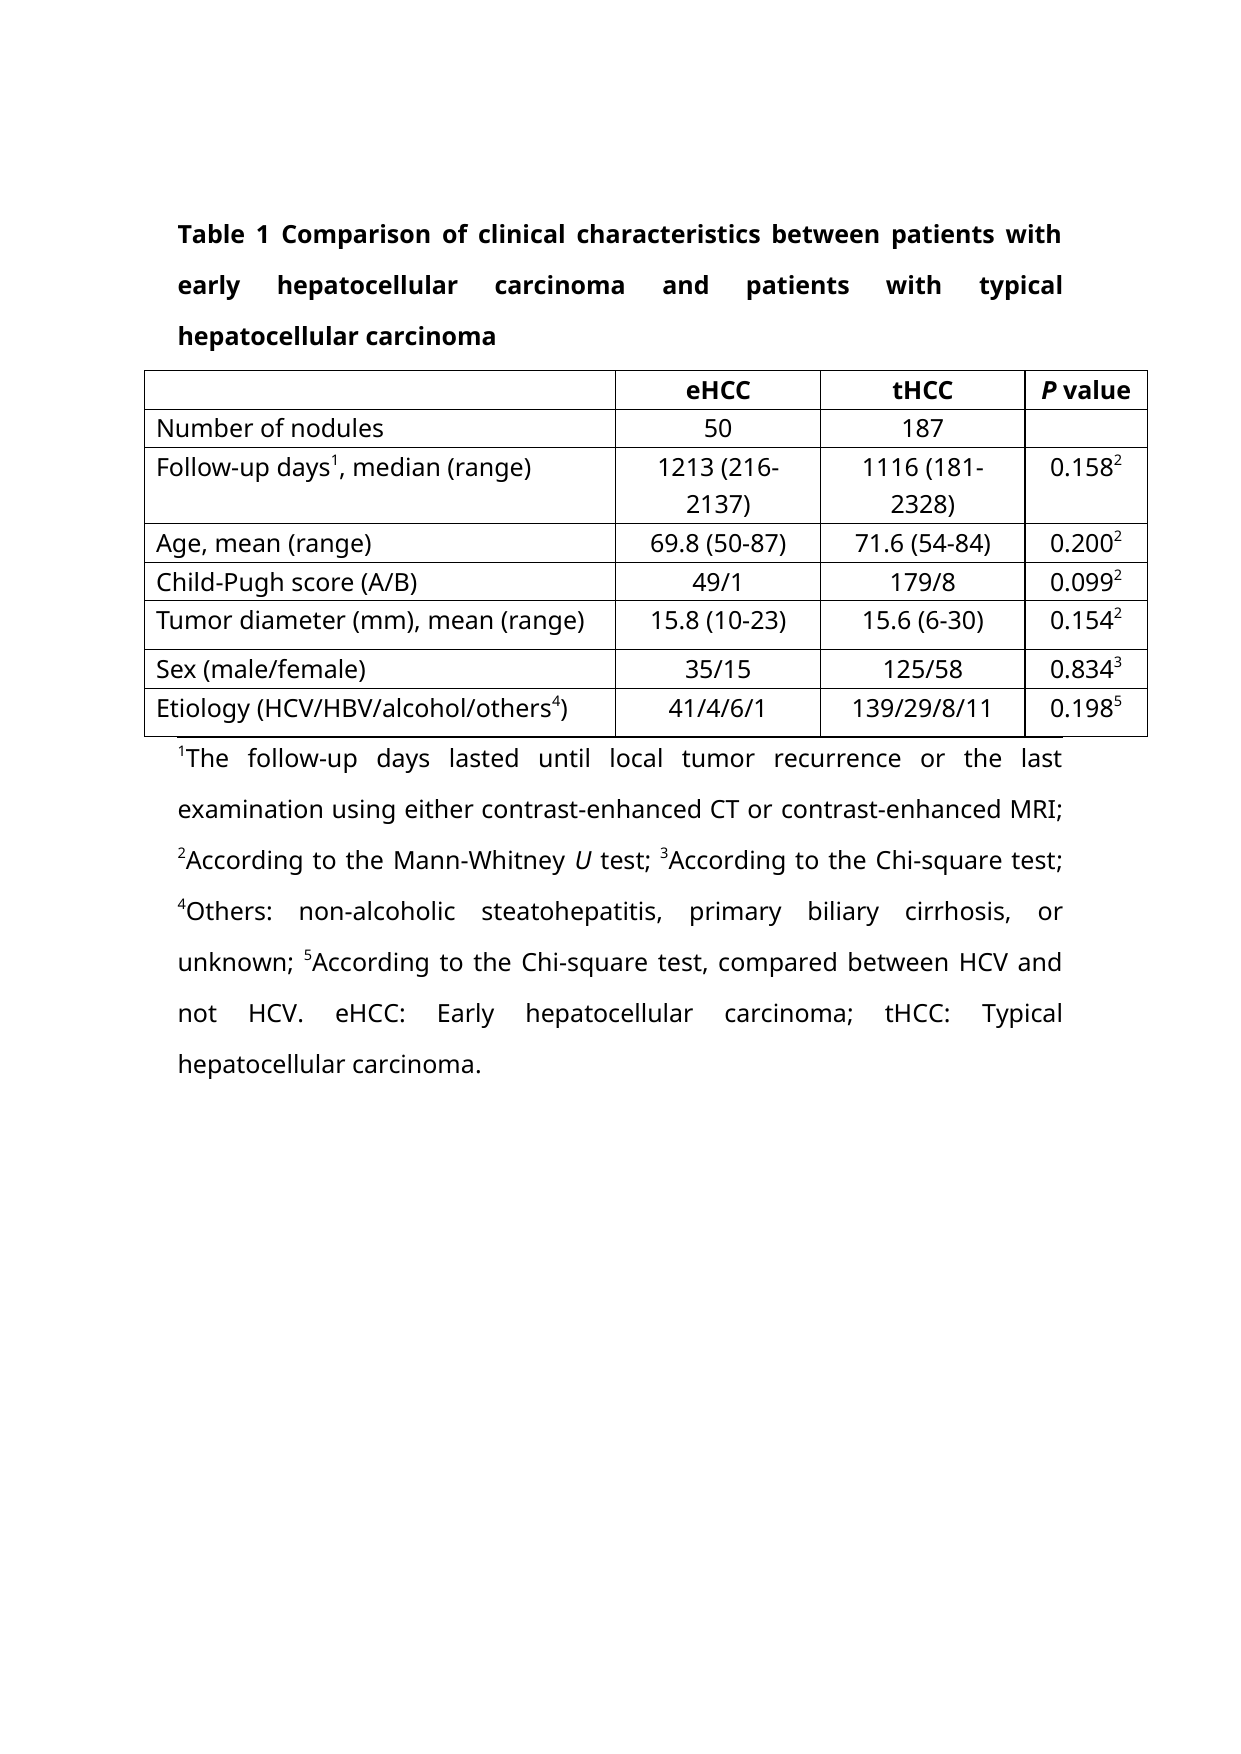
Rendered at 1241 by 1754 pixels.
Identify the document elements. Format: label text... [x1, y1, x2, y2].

table_header [145, 371, 615, 408]
table_cell [1026, 410, 1147, 447]
table_cell Follow-up days1, median (range) [145, 448, 615, 523]
table_cell 139/29/8/11 [821, 689, 1024, 736]
table_cell 0.0992 [1026, 563, 1147, 600]
table_cell Child-Pugh score (A/B) [145, 563, 615, 600]
table_cell 49/1 [616, 563, 820, 600]
table_cell 0.8343 [1026, 650, 1147, 687]
table_cell 1116 (181-2328) [821, 448, 1024, 523]
table_header tHCC [821, 371, 1024, 408]
table_cell 0.1985 [1026, 689, 1147, 736]
text Table 1 Comparison of clinical characteristics between patients with early hepatocellular carcinoma and patients with typical hepatocellular carcinoma [177, 217, 1063, 353]
table_cell Sex (male/female) [145, 650, 615, 687]
table_header P value [1026, 371, 1147, 408]
table_cell 50 [616, 410, 820, 447]
table_cell 0.2002 [1026, 524, 1147, 562]
text 1The follow-up days lasted until local tumor recurrence or the last examination using either contrast-enhanced CT or contrast-enhanced MRI; 2According to the Mann-Whitney U test; 3According to the Chi-square test; 4Others: non-alcoholic steatohepatitis, primary biliary cirrhosis, or unknown; 5According to the Chi-square test, compared between HCV and not HCV. eHCC: early hepatocellular carcinoma; tHCC: typical hepatocellular carcinoma. [177, 738, 1063, 1081]
table_cell Etiology (HCV/HBV/alcohol/others4) [145, 689, 615, 736]
table_cell 1213 (216-2137) [616, 448, 820, 523]
table_cell 15.6 (6-30) [821, 601, 1024, 649]
table_cell 35/15 [616, 650, 820, 687]
table_cell 0.1542 [1026, 601, 1147, 649]
table_cell Number of nodules [145, 410, 615, 447]
table_cell 69.8 (50-87) [616, 524, 820, 562]
table_cell 41/4/6/1 [616, 689, 820, 736]
table_cell 15.8 (10-23) [616, 601, 820, 649]
table_cell Age, mean (range) [145, 524, 615, 562]
table_cell Tumor diameter (mm), mean (range) [145, 601, 615, 649]
table_cell 71.6 (54-84) [821, 524, 1024, 562]
table_cell 179/8 [821, 563, 1024, 600]
table_cell 125/58 [821, 650, 1024, 687]
table_cell 187 [821, 410, 1024, 447]
table_cell 0.1582 [1026, 448, 1147, 523]
table_header eHCC [616, 371, 820, 408]
